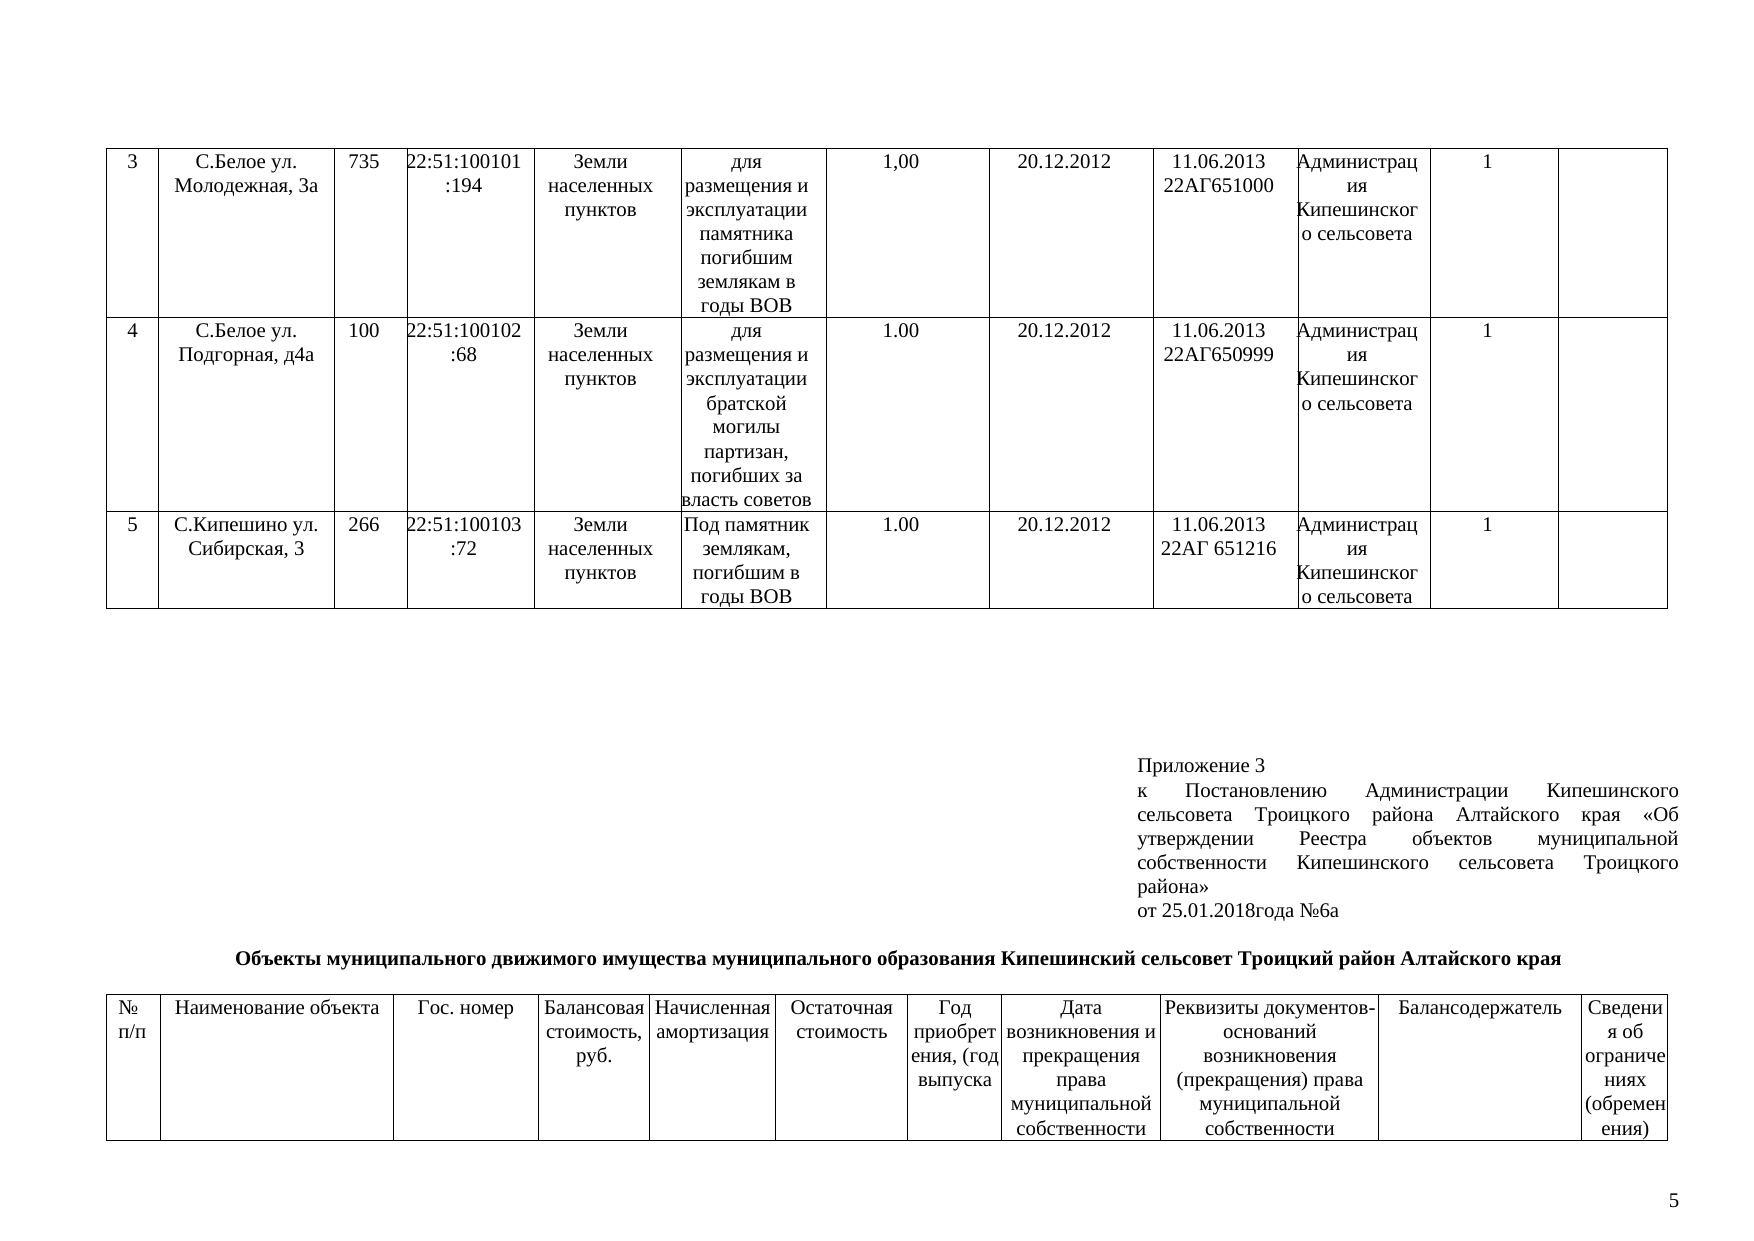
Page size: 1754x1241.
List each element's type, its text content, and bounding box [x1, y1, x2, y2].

table_cell 22:51:100101:194 [408, 149, 534, 317]
table_header Балансовая стоимость, руб. [539, 995, 649, 1139]
text Приложение 3 [1137, 753, 1679, 777]
table_header Гос. номер [394, 995, 538, 1139]
table_header Дата возникновения и прекращения права муниципальной собственности [1002, 995, 1160, 1139]
table_cell С.Белое ул. Молодежная, 3а [159, 149, 334, 317]
table_cell [1559, 149, 1667, 317]
table_header Реквизиты документов-оснований возникновения (прекращения) права муниципальной собственности [1161, 995, 1378, 1139]
table_cell [1559, 512, 1667, 608]
text к Постановлению Администрации Кипешинского сельсовета Троицкого района Алтайского края «Об утверждении Реестра объектов муниципальной собственности Кипешинского сельсовета Троицкого района» [1137, 777, 1679, 898]
table_cell Земли населенных пунктов [535, 318, 681, 511]
table_cell для размещения и эксплуатации памятника погибшим землякам в годы ВОВ [682, 149, 826, 317]
table_cell 3 [107, 149, 158, 317]
table_cell Земли населенных пунктов [535, 149, 681, 317]
table_cell 1 [1431, 512, 1558, 608]
table_cell 735 [335, 149, 407, 317]
table_cell 1 [1431, 149, 1558, 317]
table_cell С.Белое ул. Подгорная, д4а [159, 318, 334, 511]
table_cell 11.06.2013 22АГ 651216 [1154, 512, 1298, 608]
table_cell 266 [335, 512, 407, 608]
table_cell Под памятник землякам, погибшим в годы ВОВ [682, 512, 826, 608]
table_cell 100 [335, 318, 407, 511]
table_header Сведения об ограничениях (обременения) [1582, 995, 1667, 1139]
table_header Остаточная стоимость [776, 995, 907, 1139]
table_header Балансодержатель [1379, 995, 1581, 1139]
table_cell С.Кипешино ул. Сибирская, 3 [159, 512, 334, 608]
table_cell 11.06.2013 22АГ651000 [1154, 149, 1298, 317]
table_cell 1.00 [827, 512, 989, 608]
table_cell 20.12.2012 [990, 149, 1153, 317]
table_cell 11.06.2013 22АГ650999 [1154, 318, 1298, 511]
table_cell 20.12.2012 [990, 318, 1153, 511]
table_cell 22:51:100102:68 [408, 318, 534, 511]
text от 25.01.2018года №6а [1137, 898, 1679, 922]
table_cell [1559, 318, 1667, 511]
table_cell Администрация Кипешинского сельсовета [1299, 318, 1430, 511]
table_cell 1,00 [827, 149, 989, 317]
table_cell Земли населенных пунктов [535, 512, 681, 608]
table_cell 1.00 [827, 318, 989, 511]
table_cell 4 [107, 318, 158, 511]
text Объекты муниципального движимого имущества муниципального образования Кипешинский сельсовет Троицкий район Алтайского края [118, 946, 1679, 970]
table_cell 20.12.2012 [990, 512, 1153, 608]
table_cell 5 [107, 512, 158, 608]
table_header Наименование объекта [161, 995, 393, 1139]
table_cell 1 [1431, 318, 1558, 511]
table_cell Администрация Кипешинского сельсовета [1299, 512, 1430, 608]
table_header № п/п [107, 995, 160, 1139]
table_cell для размещения и эксплуатации братской могилы партизан, погибших за власть советов [682, 318, 826, 511]
table_header Начисленная амортизация [650, 995, 775, 1139]
table_cell 22:51:100103:72 [408, 512, 534, 608]
table_header Год приобретения, (год выпуска [908, 995, 1001, 1139]
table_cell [1299, 149, 1430, 317]
